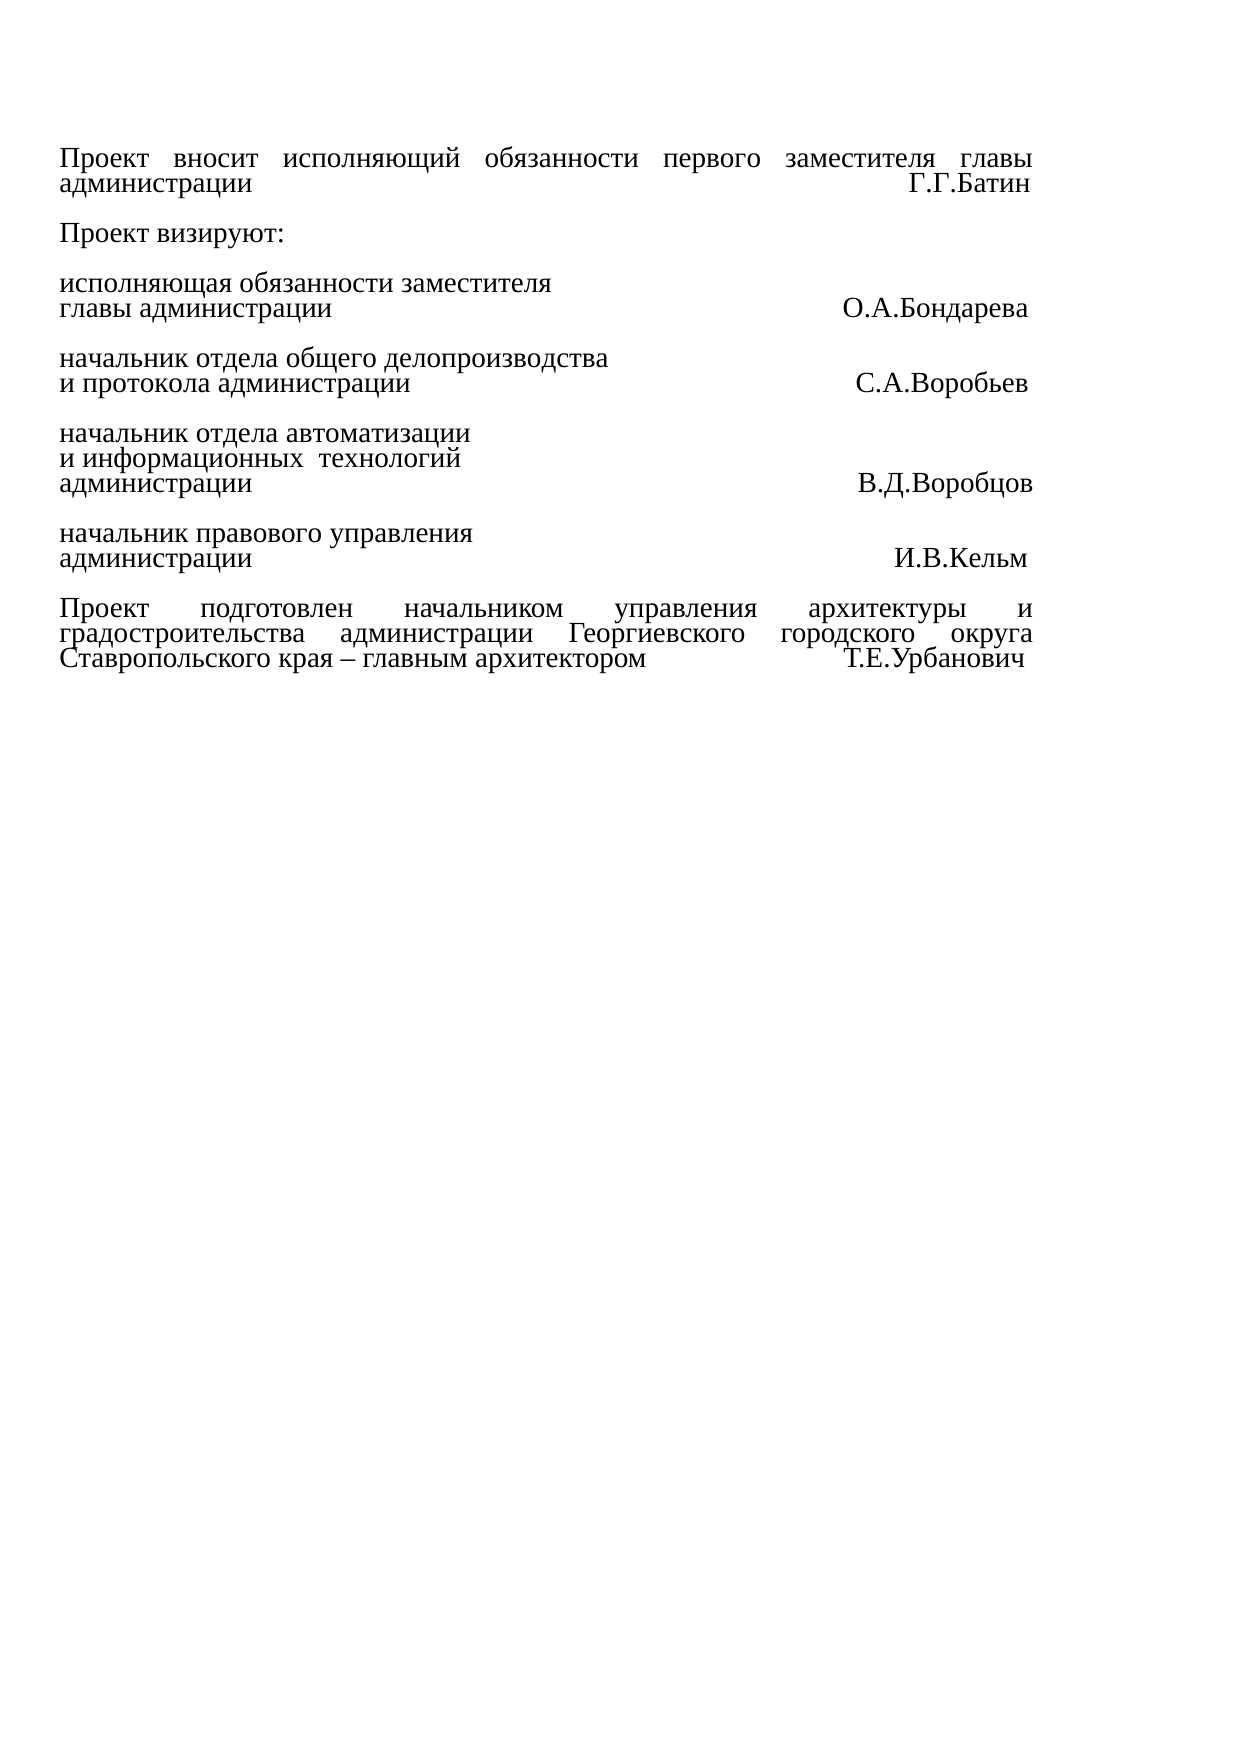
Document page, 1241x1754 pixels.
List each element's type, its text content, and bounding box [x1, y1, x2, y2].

text Проект визируют: [59, 223, 1034, 248]
text и информационных технологий [124, 448, 1034, 473]
text начальник правового управления [59, 523, 1034, 548]
text и протокола администрации С.А.Воробьев [59, 373, 1034, 398]
text администрации И.В.Кельм [59, 548, 1034, 573]
text исполняющая обязанности заместителя [59, 273, 1034, 298]
text Проект вносит исполняющий обязанности первого заместителя главы администрации Г.Г.Батин [59, 148, 1034, 198]
text администрации В.Д.Воробцов [59, 473, 891, 498]
text Проект подготовлен начальником управления архитектуры и градостроительства администрации Георгиевского городского округа Ставропольского края – главным архитектором Т.Е.Урбанович [59, 598, 1034, 673]
text администрации В.Д.Воробцов [901, 473, 1034, 498]
text начальник отдела автоматизации [59, 423, 1034, 448]
text главы администрации О.А.Бондарева [59, 298, 1034, 323]
text начальник отдела общего делопроизводства [59, 348, 1034, 373]
